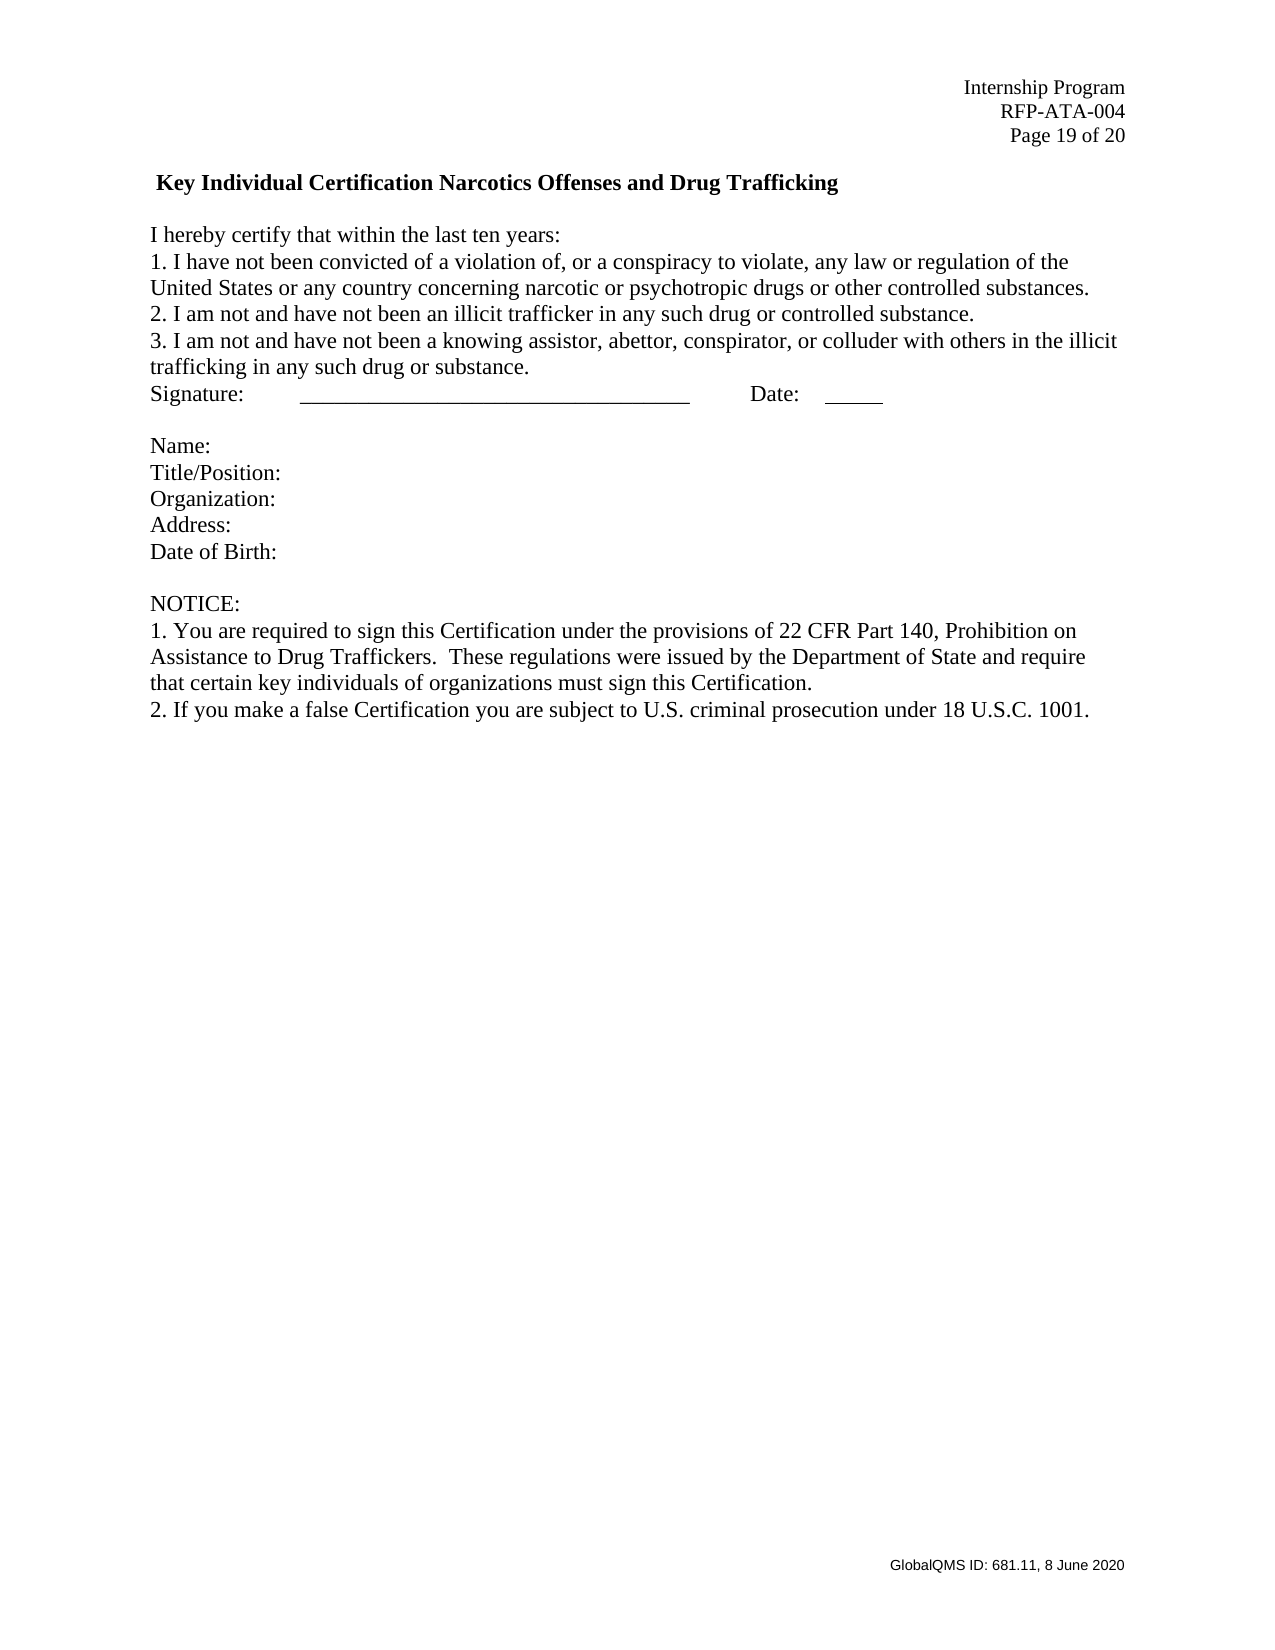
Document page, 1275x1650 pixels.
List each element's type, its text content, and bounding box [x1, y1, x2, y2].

text Signature: __________________________________ Date: [150, 379, 1125, 406]
text Address: [150, 511, 1125, 538]
text I hereby certify that within the last ten years: [150, 221, 1125, 248]
text Name: [150, 432, 1125, 459]
text 1. I have not been convicted of a violation of, or a conspiracy to violate, any law or regulation of the United States or any country concerning narcotic or psychotropic drugs or other controlled substances. [150, 248, 1125, 301]
text 2. I am not and have not been an illicit trafficker in any such drug or controlled substance. [150, 301, 1125, 327]
text 3. I am not and have not been a knowing assistor, abettor, conspirator, or colluder with others in the illicit trafficking in any such drug or substance. [150, 327, 1125, 379]
text Title/Position: [150, 459, 1125, 485]
text 1. You are required to sign this Certification under the provisions of 22 CFR Part 140, Prohibition on Assistance to Drug Traffickers. These regulations were issued by the Department of State and require that certain key individuals of organizations must sign this Certification. [150, 617, 1125, 696]
text 2. If you make a false Certification you are subject to U.S. criminal prosecution under 18 U.S.C. 1001. [150, 696, 1125, 722]
text Organization: [150, 485, 1125, 511]
text Key Individual Certification Narcotics Offenses and Drug Trafficking [150, 169, 1125, 195]
text Date of Birth: [150, 538, 1125, 564]
text NOTICE: [150, 590, 1125, 617]
